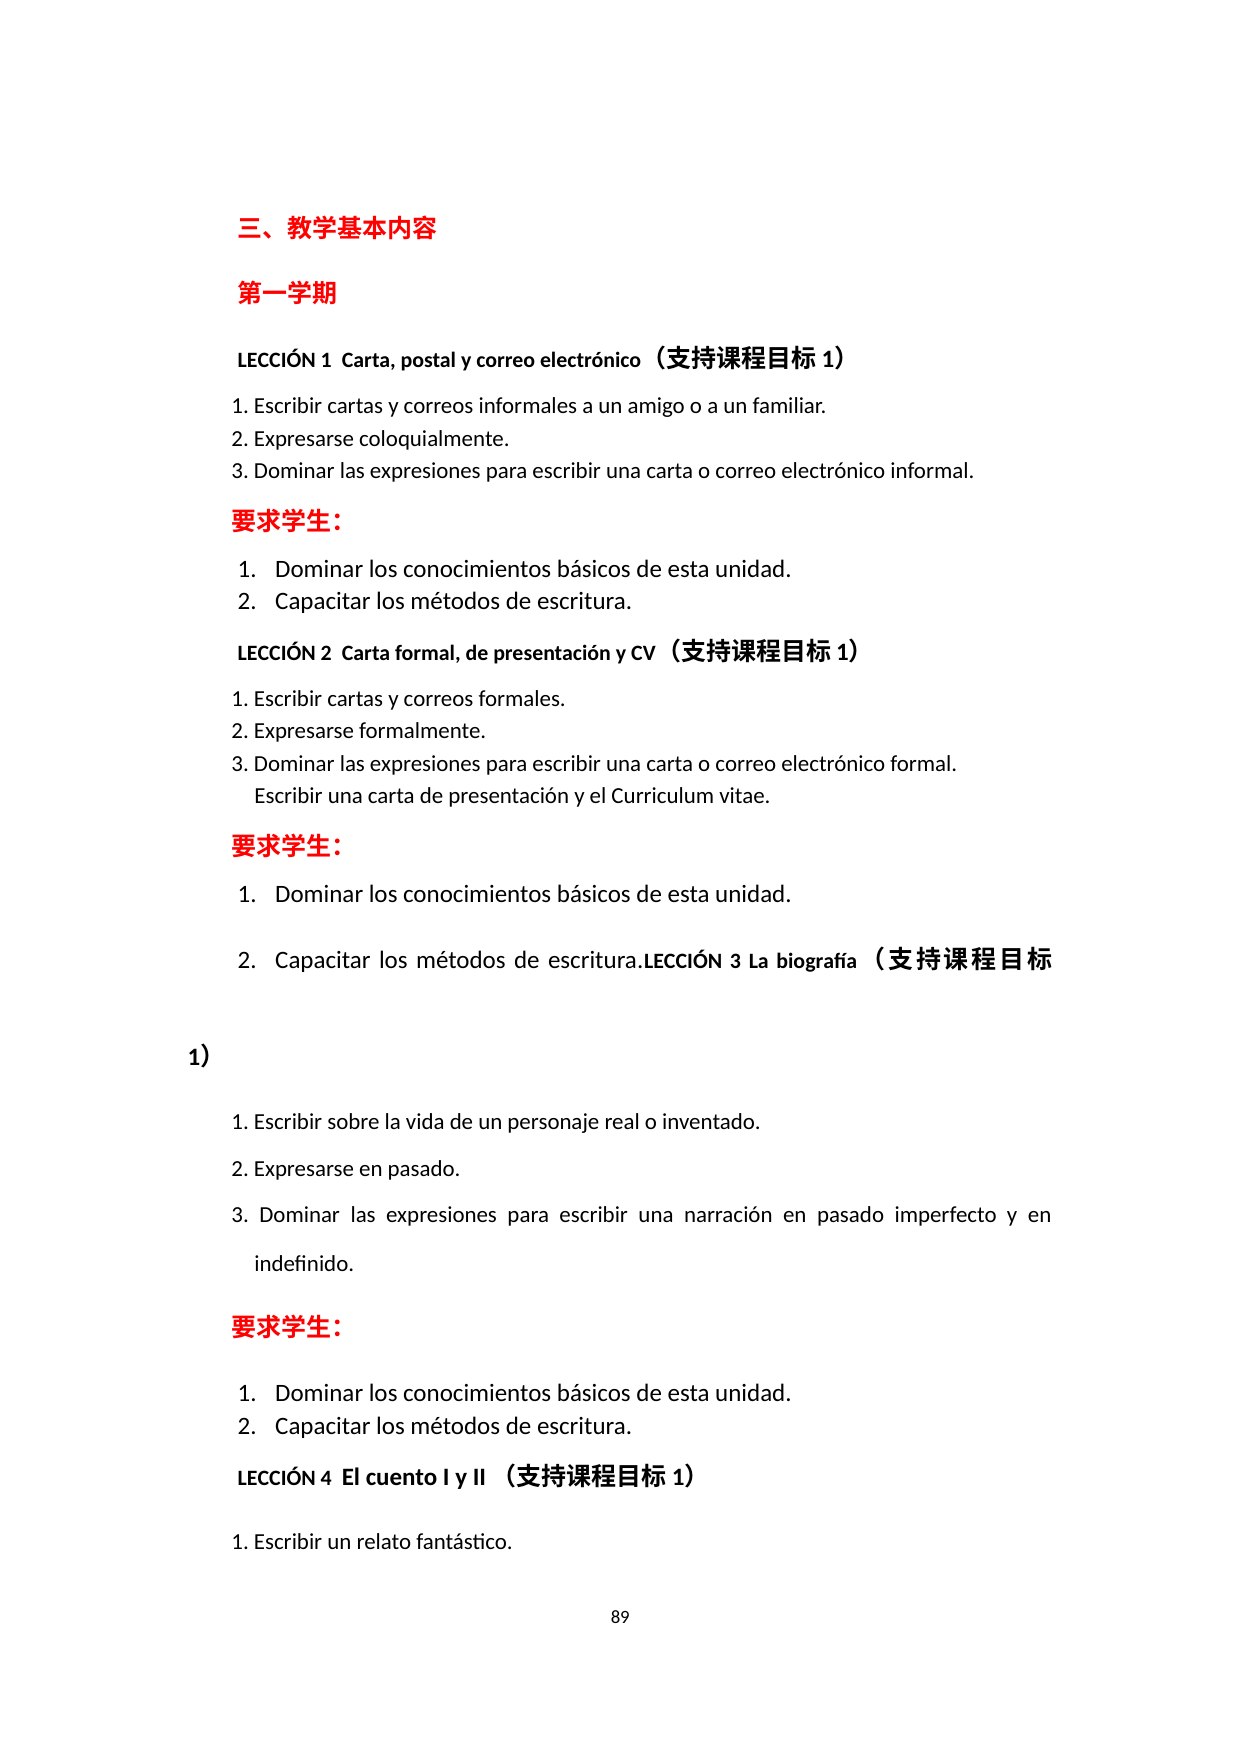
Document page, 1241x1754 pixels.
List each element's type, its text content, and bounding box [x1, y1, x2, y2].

text 1. Dominar los conocimientos básicos de esta unidad. [187, 877, 1053, 909]
text 1. Escribir cartas y correos formales. [231, 682, 1053, 714]
text 1. Escribir un relato fantástico. [231, 1525, 1053, 1557]
text Escribir una carta de presentación y el Curriculum vitae. [231, 779, 1053, 812]
text 1. Escribir cartas y correos informales a un amigo o a un familiar. [231, 389, 1053, 422]
text 3. Dominar las expresiones para escribir una narración en pasado imperfecto y en indefinido. [231, 1198, 1053, 1279]
text 第一学期 [187, 259, 1053, 324]
text 要求学生： [231, 487, 1053, 552]
text 要求学生： [231, 1293, 1053, 1358]
text 2. Expresarse en pasado. [231, 1152, 1053, 1184]
text 2. Capacitar los métodos de escritura. [187, 584, 1053, 617]
text 2. Expresarse formalmente. [231, 714, 1053, 747]
text 2. Expresarse coloquialmente. [231, 422, 1053, 454]
text 要求学生： [231, 812, 1053, 877]
text LECCIÓN 1 Carta, postal y correo electrónico（支持课程目标1） [187, 324, 1053, 389]
text 3. Dominar las expresiones para escribir una carta o correo electrónico formal. [231, 747, 1053, 779]
text 1. Escribir sobre la vida de un personaje real o inventado. [231, 1105, 1053, 1138]
text 三、教学基本内容 [187, 194, 1053, 259]
text LECCIÓN 2 Carta formal, de presentación y CV（支持课程目标1） [187, 617, 1053, 682]
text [187, 1377, 1053, 1409]
text 3. Dominar las expresiones para escribir una carta o correo electrónico informal. [231, 454, 1053, 487]
text 1. Dominar los conocimientos básicos de esta unidad. [187, 552, 1053, 584]
text 2. Capacitar los métodos de escritura. [187, 1409, 1053, 1442]
text LECCIÓN 4 El cuento I y II （支持课程目标1） [187, 1442, 1053, 1507]
text 2. Capacitar los métodos de escritura.LECCIÓN 3 La biografía（支持课程目标1） [187, 925, 1053, 1087]
